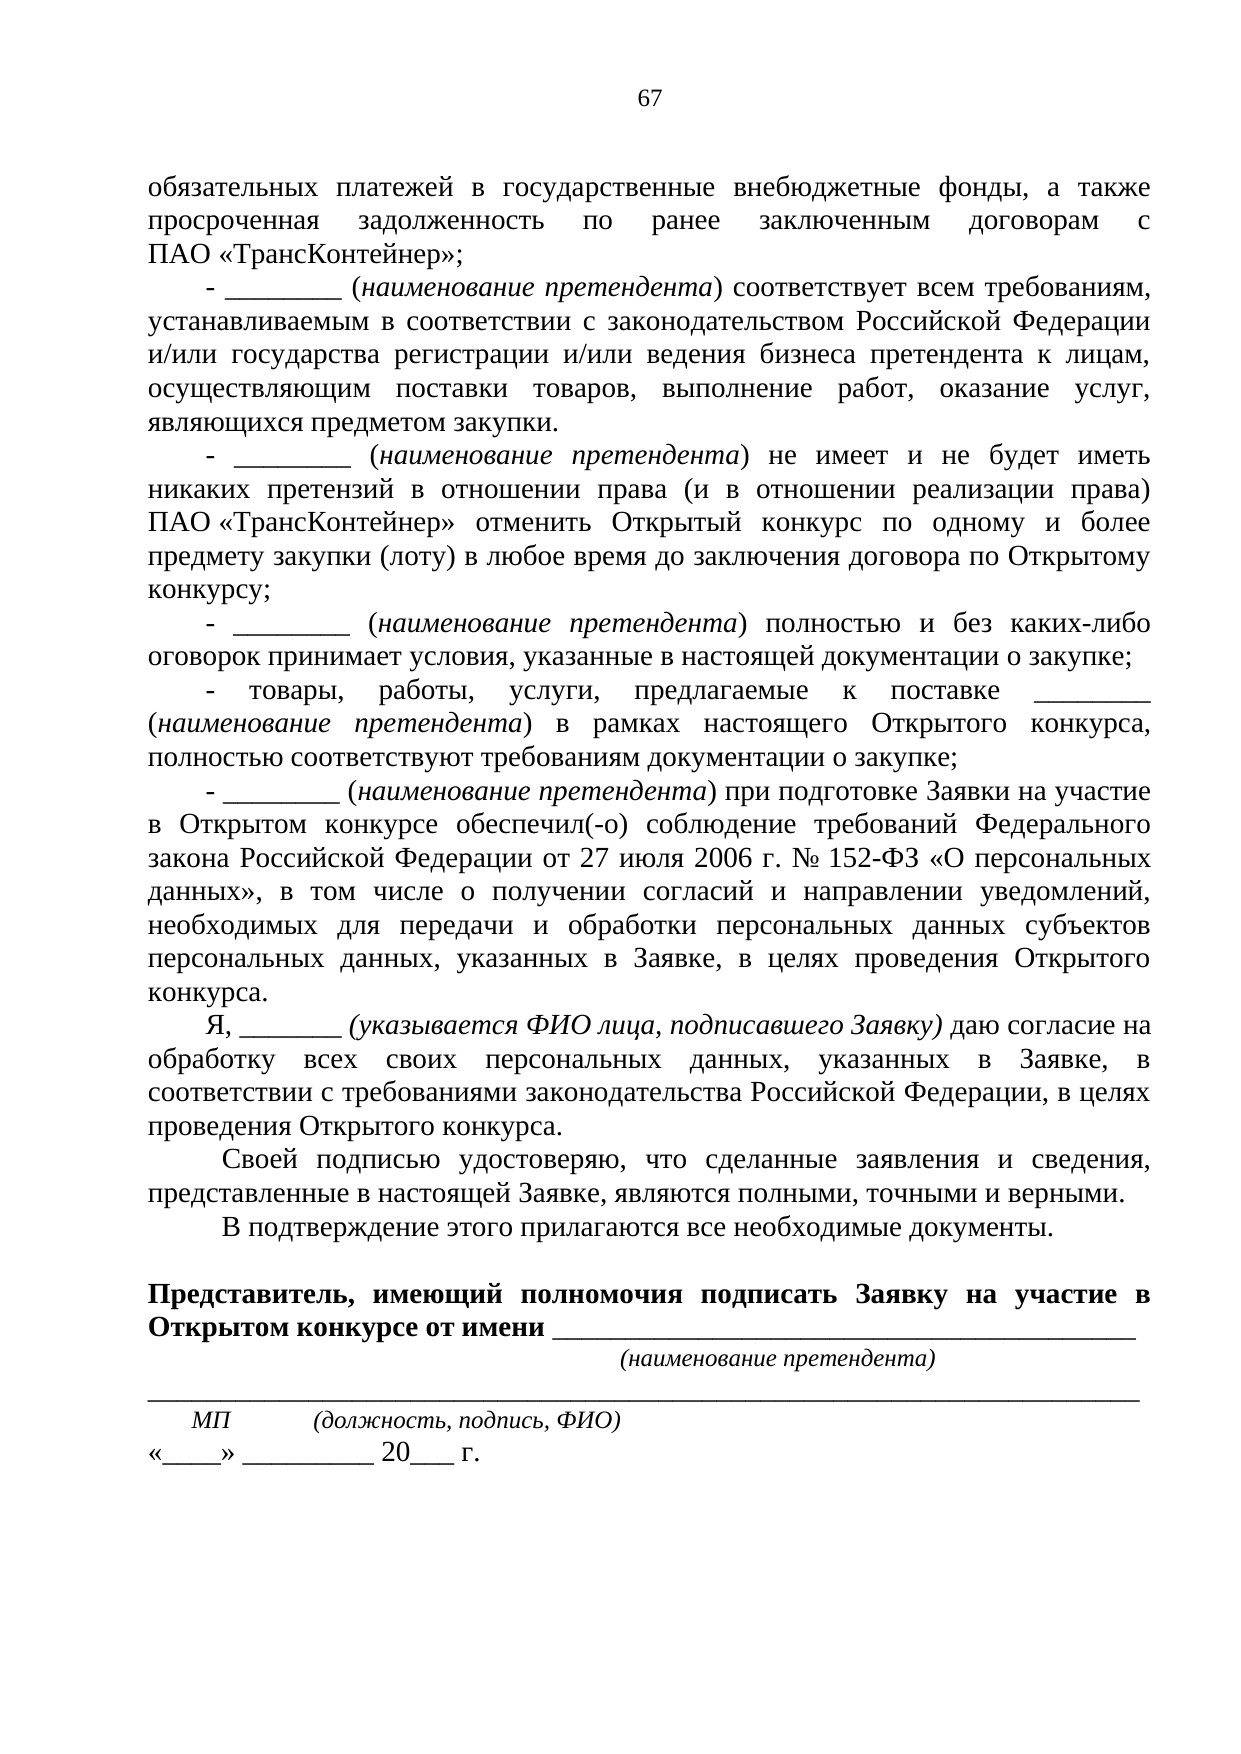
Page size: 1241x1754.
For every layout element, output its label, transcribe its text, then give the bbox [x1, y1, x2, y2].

text «____» _________ 20___ г. [148, 1434, 1152, 1467]
text Своей подписью удостоверяю, что сделанные заявления и сведения, представленные в настоящей Заявке, являются полными, точными и верными. [148, 1142, 1152, 1209]
text - ________ (наименование претендента) полностью и без каких-либо оговорок принимает условия, указанные в настоящей документации о закупке; [148, 605, 1152, 672]
text - ________ (наименование претендента) соответствует всем требованиям, устанавливаемым в соответствии с законодательством Российской Федерации и/или государства регистрации и/или ведения бизнеса претендента к лицам, осуществляющим поставки товаров, выполнение работ, оказание услуг, являющихся предметом закупки. [148, 269, 1152, 437]
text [148, 169, 1152, 269]
text ____________________________________________________________________ [148, 1372, 1152, 1405]
text МП (должность, подпись, ФИО) [148, 1405, 1152, 1434]
text - ________ (наименование претендента) не имеет и не будет иметь никаких претензий в отношении права (и в отношении реализации права) ПАО «ТрансКонтейнер» отменить Открытый конкурс по одному и более предмету закупки (лоту) в любое время до заключения договора по Открытому конкурсу; [148, 437, 1152, 605]
text Я, _______ (указывается ФИО лица, подписавшего Заявку) даю согласие на обработку всех своих персональных данных, указанных в Заявке, в соответствии с требованиями законодательства Российской Федерации, в целях проведения Открытого конкурса. [148, 1007, 1152, 1142]
text - товары, работы, услуги, предлагаемые к поставке ________ (наименование претендента) в рамках настоящего Открытого конкурса, полностью соответствуют требованиям документации о закупке; [148, 672, 1152, 773]
text - ________ (наименование претендента) при подготовке Заявки на участие в Открытом конкурсе обеспечил(-о) соблюдение требований Федерального закона Российской Федерации от 27 июля 2006 г. № 152-ФЗ «О персональных данных», в том числе о получении согласий и направлении уведомлений, необходимых для передачи и обработки персональных данных субъектов персональных данных, указанных в Заявке, в целях проведения Открытого конкурса. [148, 773, 1152, 1007]
text Представитель, имеющий полномочия подписать Заявку на участие в Открытом конкурсе от имени ________________________________________ [148, 1276, 1152, 1343]
text (наименование претендента) [148, 1343, 1152, 1372]
text В подтверждение этого прилагаются все необходимые документы. [148, 1209, 1152, 1242]
